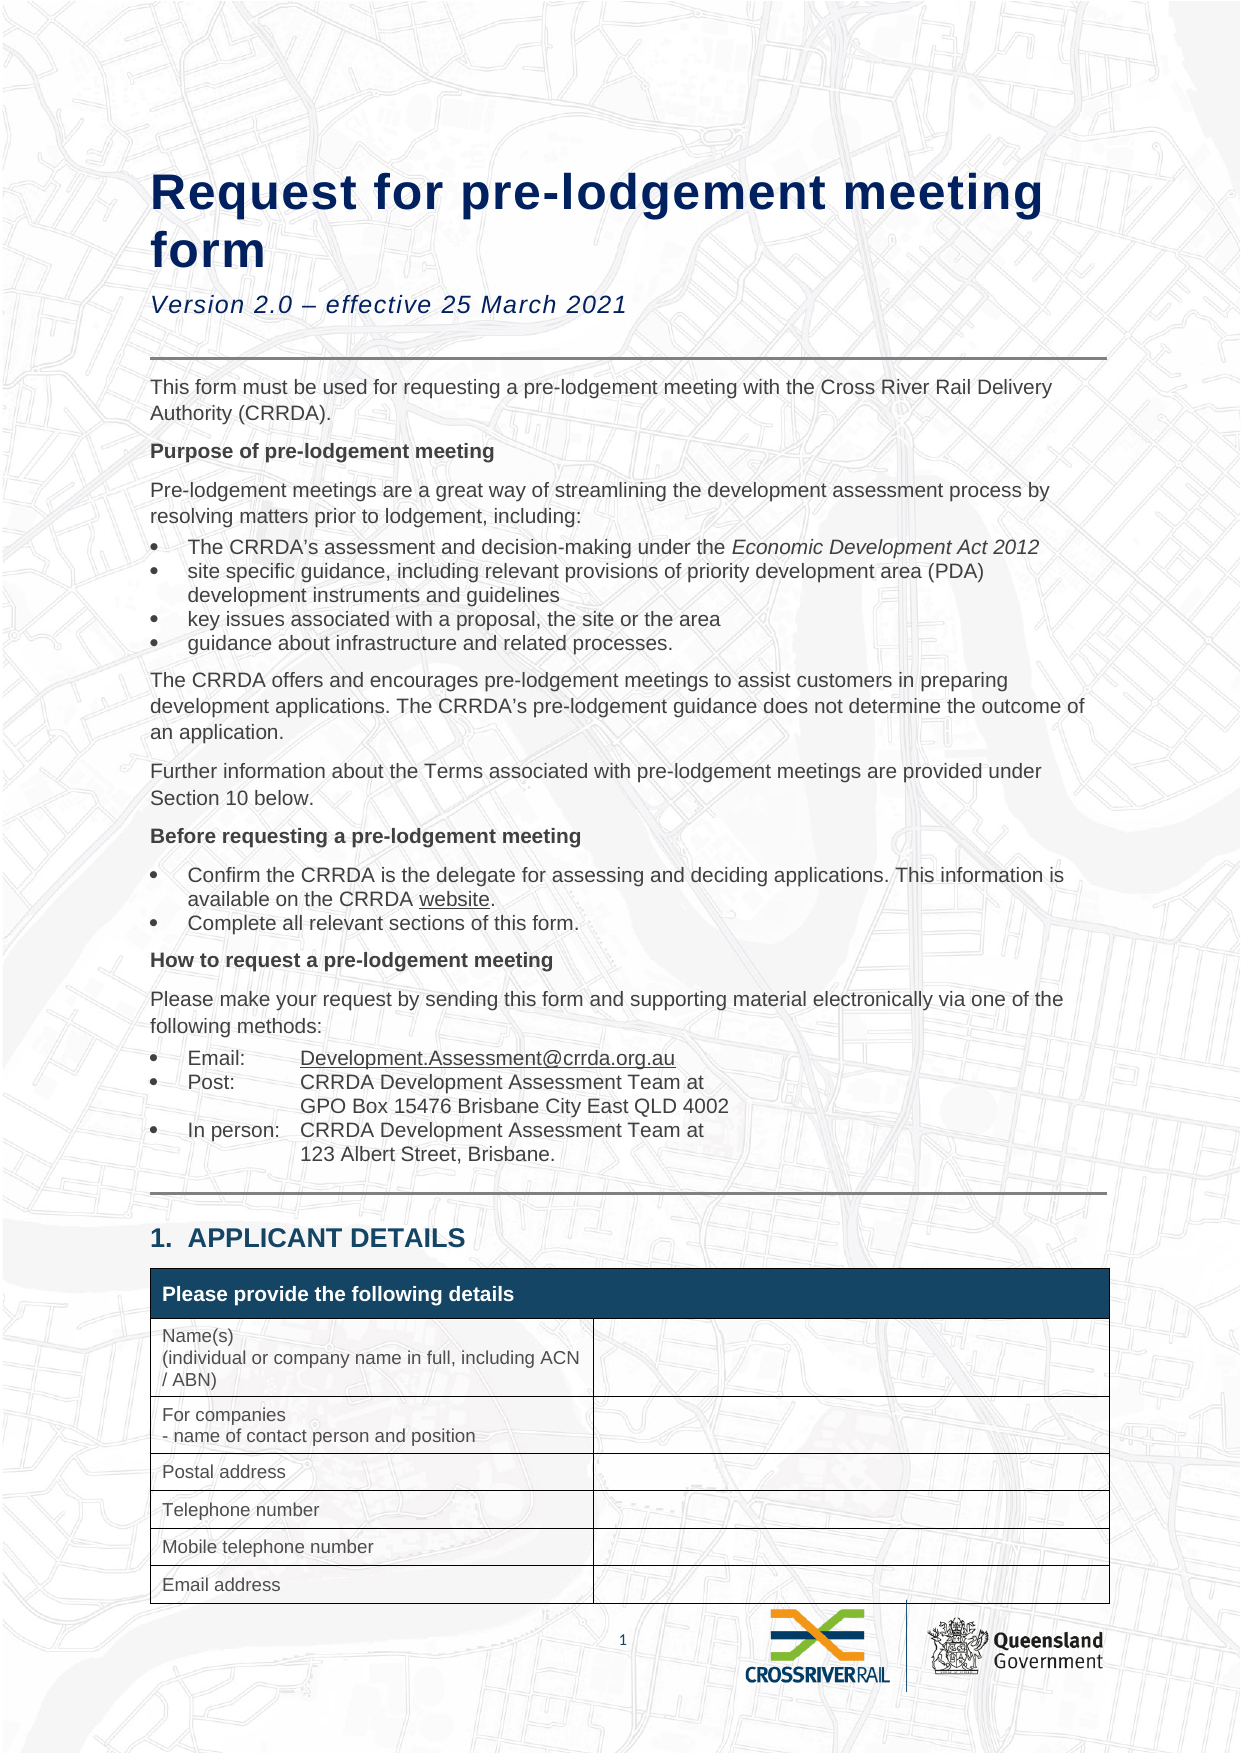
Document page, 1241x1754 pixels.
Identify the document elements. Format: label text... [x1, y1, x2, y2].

list Confirm the CRRDA is the delegate for assessing and deciding applications. This information is available on the CRRDA website. [150, 863, 1107, 911]
text Pre-lodgement meetings are a great way of streamlining the development assessment process by resolving matters prior to lodgement, including: [150, 478, 1107, 528]
text This form must be used for requesting a pre-lodgement meeting with the Cross River Rail Delivery Authority (CRRDA). [150, 375, 1107, 424]
table_cell [594, 1566, 1109, 1603]
list Complete all relevant sections of this form. [150, 911, 1107, 935]
table_cell For companies - name of contact person and position [151, 1397, 593, 1453]
text Purpose of pre-lodgement meeting [150, 439, 1107, 463]
table_cell [594, 1529, 1109, 1565]
list The CRRDA’s assessment and decision-making under the Economic Development Act 2012 [150, 535, 1107, 559]
table_cell Name(s) (individual or company name in full, including ACN / ABN) [151, 1319, 593, 1396]
list Email: Development.Assessment@crrda.org.au [150, 1046, 1107, 1070]
table_cell Mobile telephone number [151, 1529, 593, 1565]
text Before requesting a pre-lodgement meeting [150, 824, 1107, 848]
table_cell Telephone number [151, 1491, 593, 1528]
text How to request a pre-lodgement meeting [150, 948, 1107, 972]
list site specific guidance, including relevant provisions of priority development area (PDA) development instruments and guidelines [150, 559, 1107, 607]
list In person: CRRDA Development Assessment Team at 123 Albert Street, Brisbane. [150, 1118, 1107, 1166]
subtitle APPLICANT DETAILS [150, 1222, 1107, 1253]
table_cell [594, 1319, 1109, 1396]
table_cell Email address [151, 1566, 593, 1603]
list guidance about infrastructure and related processes. [150, 631, 1107, 655]
table_cell Postal address [151, 1454, 593, 1490]
table_cell [594, 1491, 1109, 1528]
subtitle Version 2.0 – effective 25 March 2021 [150, 290, 1107, 319]
text Further information about the Terms associated with pre-lodgement meetings are provided under Section 10 below. [150, 759, 1107, 809]
text The CRRDA offers and encourages pre-lodgement meetings to assist customers in preparing development applications. The CRRDA’s pre-lodgement guidance does not determine the outcome of an application. [150, 667, 1107, 744]
list Post: CRRDA Development Assessment Team at GPO Box 15476 Brisbane City East QLD 4002 [150, 1070, 1107, 1118]
text Please make your request by sending this form and supporting material electronically via one of the following methods: [150, 986, 1107, 1038]
table_cell [594, 1397, 1109, 1453]
picture [2, 1, 1241, 1753]
table_header Please provide the following details [151, 1269, 1109, 1318]
subtitle Request for pre-lodgement meeting form [150, 162, 1107, 277]
list key issues associated with a proposal, the site or the area [150, 607, 1107, 631]
table_cell [594, 1454, 1109, 1490]
